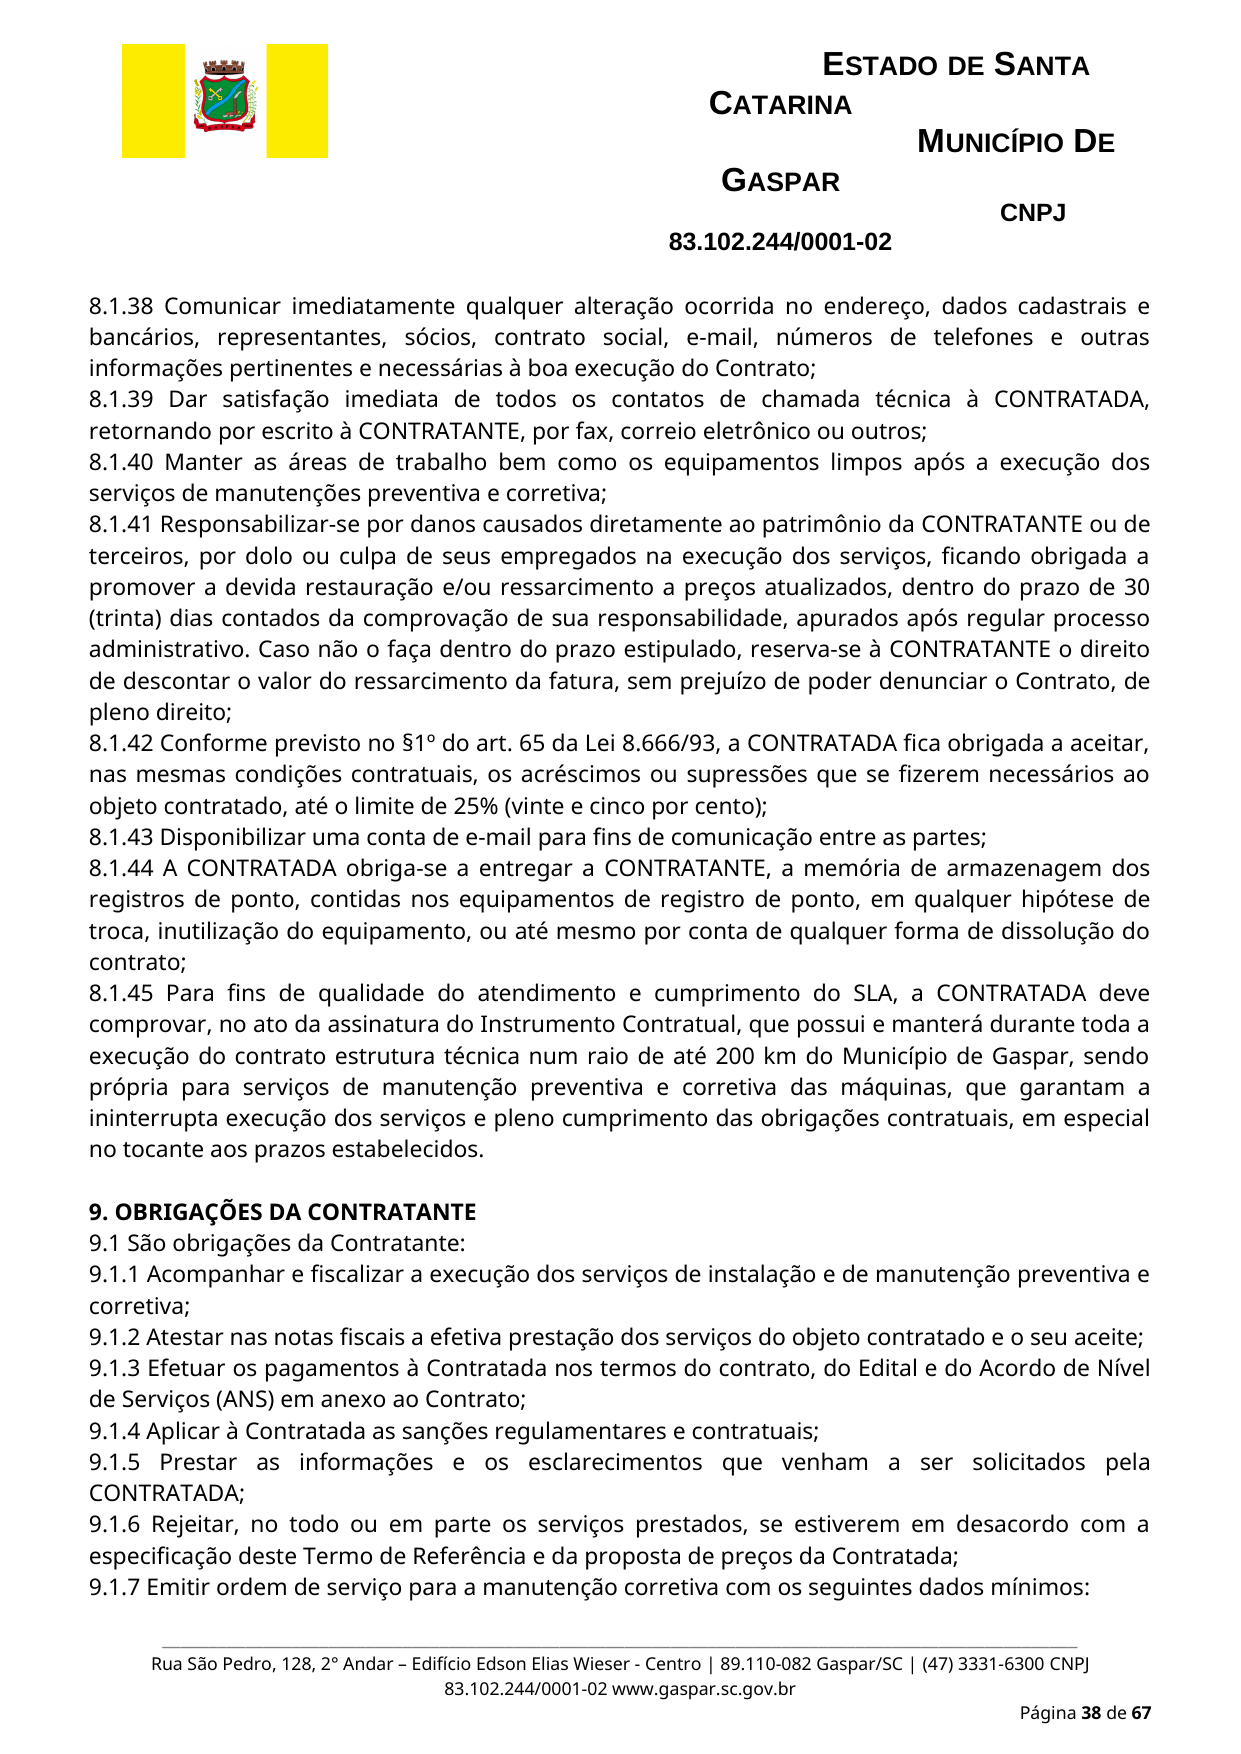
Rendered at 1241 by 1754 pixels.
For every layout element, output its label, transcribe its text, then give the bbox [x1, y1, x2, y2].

text 8.1.45 Para fins de qualidade do atendimento e cumprimento do SLA, a CONTRATADA deve comprovar, no ato da assinatura do Instrumento Contratual, que possui e manterá durante toda a execução do contrato estrutura técnica num raio de até 200 km do Município de Gaspar, sendo própria para serviços de manutenção preventiva e corretiva das máquinas, que garantam a ininterrupta execução dos serviços e pleno cumprimento das obrigações contratuais, em especial no tocante aos prazos estabelecidos. [89, 977, 1152, 1165]
text 8.1.42 Conforme previsto no §1º do art. 65 da Lei 8.666/93, a CONTRATADA fica obrigada a aceitar, nas mesmas condições contratuais, os acréscimos ou supressões que se fizerem necessários ao objeto contratado, até o limite de 25% (vinte e cinco por cento); [89, 727, 1152, 821]
text 9.1.4 Aplicar à Contratada as sanções regulamentares e contratuais; [89, 1415, 1152, 1446]
text 9.1.1 Acompanhar e fiscalizar a execução dos serviços de instalação e de manutenção preventiva e corretiva; [89, 1258, 1152, 1321]
text 9.1.6 Rejeitar, no todo ou em parte os serviços prestados, se estiverem em desacordo com a especificação deste Termo de Referência e da proposta de preços da Contratada; [89, 1508, 1152, 1571]
text 8.1.44 A CONTRATADA obriga-se a entregar a CONTRATANTE, a memória de armazenagem dos registros de ponto, contidas nos equipamentos de registro de ponto, em qualquer hipótese de troca, inutilização do equipamento, ou até mesmo por conta de qualquer forma de dissolução do contrato; [89, 852, 1152, 977]
text 9.1.2 Atestar nas notas fiscais a efetiva prestação dos serviços do objeto contratado e o seu aceite; [89, 1321, 1152, 1352]
text 8.1.39 Dar satisfação imediata de todos os contatos de chamada técnica à CONTRATADA, retornando por escrito à CONTRATANTE, por fax, correio eletrônico ou outros; [89, 383, 1152, 446]
text 8.1.41 Responsabilizar-se por danos causados diretamente ao patrimônio da CONTRATANTE ou de terceiros, por dolo ou culpa de seus empregados na execução dos serviços, ficando obrigada a promover a devida restauração e/ou ressarcimento a preços atualizados, dentro do prazo de 30 (trinta) dias contados da comprovação de sua responsabilidade, apurados após regular processo administrativo. Caso não o faça dentro do prazo estipulado, reserva-se à CONTRATANTE o direito de descontar o valor do ressarcimento da fatura, sem prejuízo de poder denunciar o Contrato, de pleno direito; [89, 508, 1152, 727]
text 9.1 São obrigações da Contratante: [89, 1227, 1152, 1258]
text 8.1.43 Disponibilizar uma conta de e-mail para fins de comunicação entre as partes; [89, 821, 1152, 852]
text 9.1.7 Emitir ordem de serviço para a manutenção corretiva com os seguintes dados mínimos: [89, 1571, 1152, 1602]
text 9.1.5 Prestar as informações e os esclarecimentos que venham a ser solicitados pela CONTRATADA; [89, 1446, 1152, 1508]
picture [122, 44, 328, 158]
text 9.1.3 Efetuar os pagamentos à Contratada nos termos do contrato, do Edital e do Acordo de Nível de Serviços (ANS) em anexo ao Contrato; [89, 1352, 1152, 1415]
text 8.1.40 Manter as áreas de trabalho bem como os equipamentos limpos após a execução dos serviços de manutenções preventiva e corretiva; [89, 446, 1152, 508]
text 8.1.38 Comunicar imediatamente qualquer alteração ocorrida no endereço, dados cadastrais e bancários, representantes, sócios, contrato social, e-mail, números de telefones e outras informações pertinentes e necessárias à boa execução do Contrato; [89, 290, 1152, 383]
text 9. OBRIGAÇÕES DA CONTRATANTE [89, 1196, 1152, 1227]
